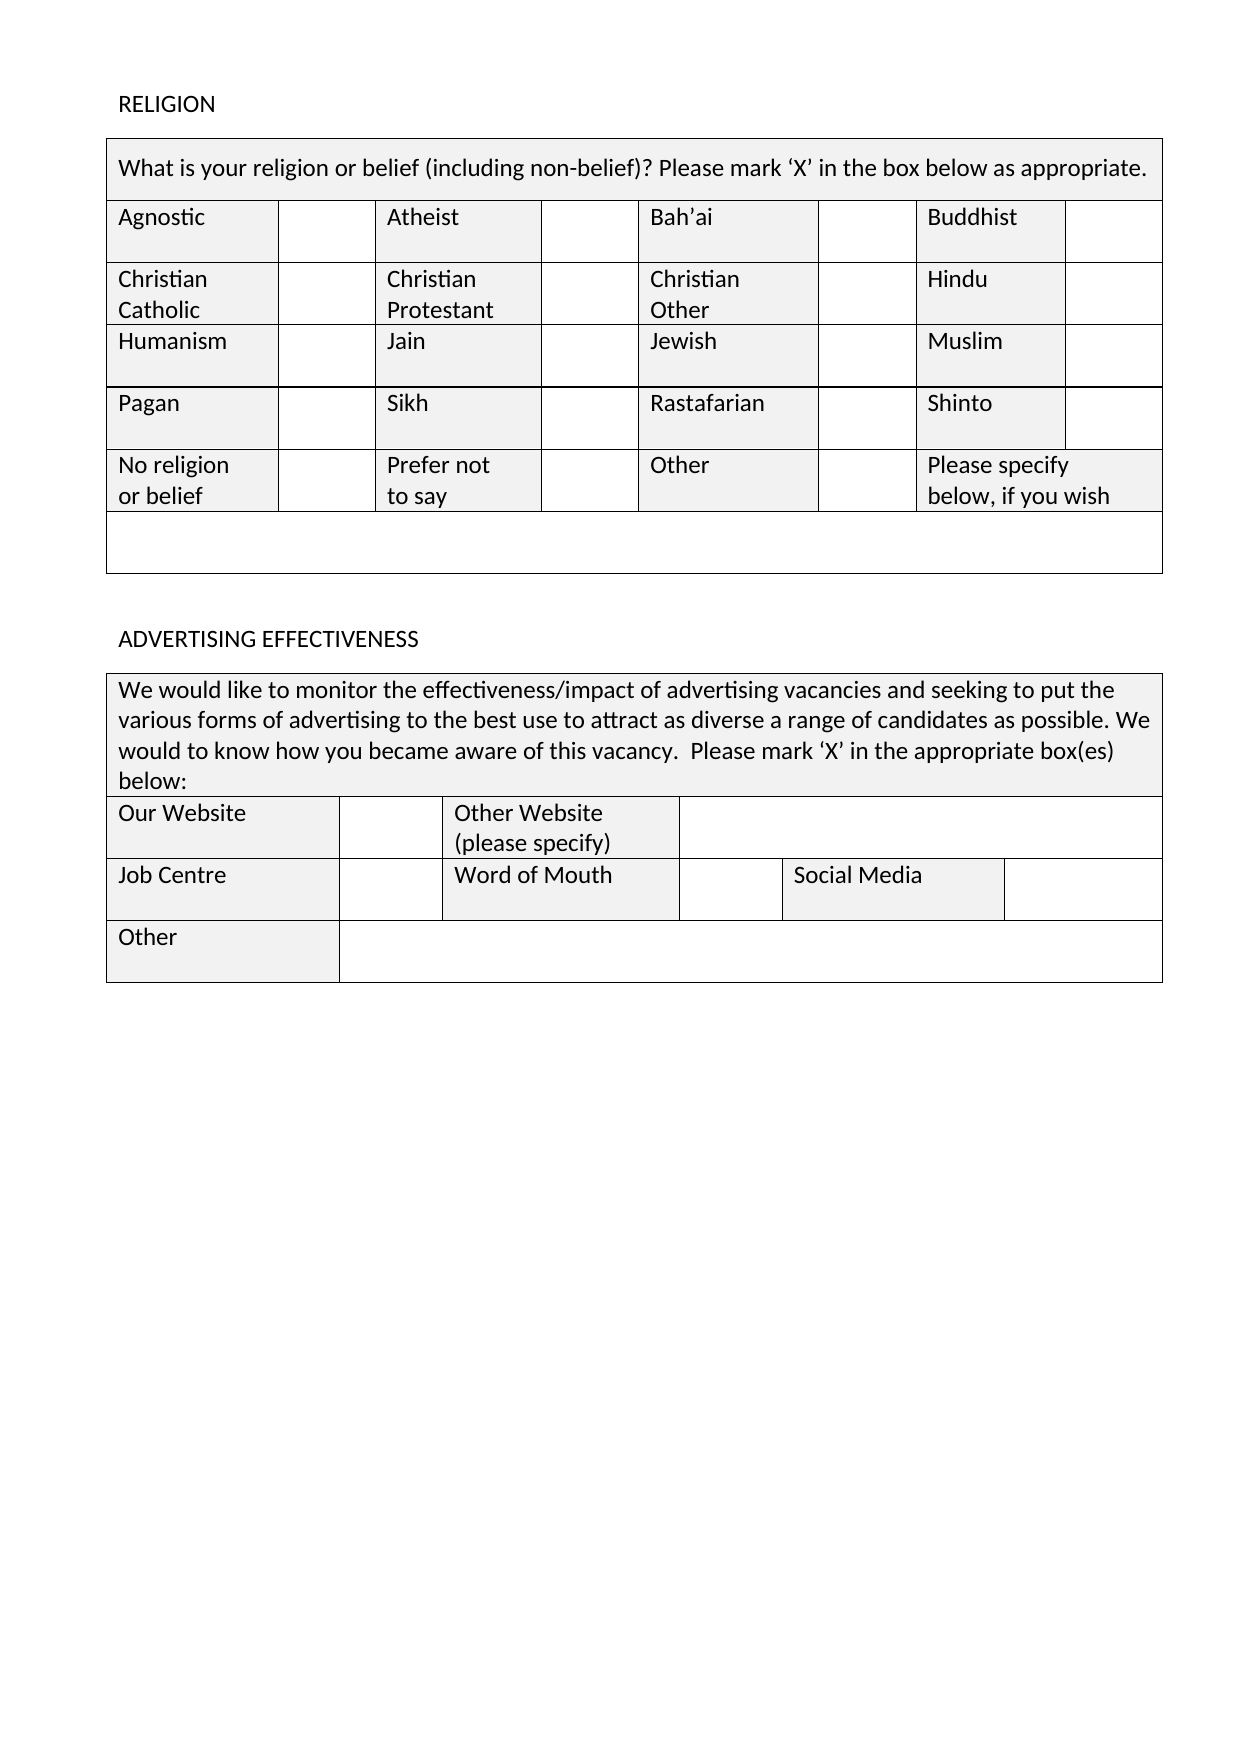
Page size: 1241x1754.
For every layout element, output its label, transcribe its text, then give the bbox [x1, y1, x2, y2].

table_cell [819, 450, 916, 511]
table_cell Agnostic [107, 201, 278, 262]
table_cell [279, 325, 375, 386]
table_cell [1005, 859, 1162, 920]
table_cell Atheist [376, 201, 541, 262]
table_cell [819, 263, 916, 324]
table_cell [819, 388, 916, 448]
table_cell [279, 263, 375, 324]
table_cell Jewish [639, 325, 818, 386]
table_header What is your religion or belief (including non-belief)? Please mark ‘X’ in the box below as appropriate. [107, 139, 1162, 200]
table_cell Our Website [107, 797, 339, 858]
table_cell Hindu [917, 263, 1065, 324]
table_cell Bah’ai [639, 201, 818, 262]
table_cell [340, 859, 442, 920]
table_cell Jain [376, 325, 541, 386]
table_cell [542, 450, 638, 511]
table_cell Word of Mouth [443, 859, 679, 920]
table_cell No religion or belief [107, 450, 278, 511]
text ADVERTISING EFFECTIVENESS [118, 623, 1152, 654]
table_cell Shinto [917, 388, 1065, 448]
table_cell Humanism [107, 325, 278, 386]
table_cell [1066, 201, 1162, 262]
table_cell [279, 450, 375, 511]
table_cell [107, 512, 1162, 573]
table_cell [1066, 263, 1162, 324]
table_cell Other [639, 450, 818, 511]
table_cell [542, 325, 638, 386]
table_cell [680, 797, 1162, 858]
table_cell [1066, 388, 1162, 448]
table_cell Christian Catholic [107, 263, 278, 324]
table_cell Social Media [783, 859, 1004, 920]
table_cell Job Centre [107, 859, 339, 920]
table_cell Pagan [107, 388, 278, 448]
text RELIGION [118, 89, 1152, 119]
table_cell Other [107, 921, 339, 982]
table_cell [279, 388, 375, 448]
table_header We would like to monitor the effectiveness/impact of advertising vacancies and seeking to put the various forms of advertising to the best use to attract as diverse a range of candidates as possible. We would to know how you became aware of this vacancy. Please mark ‘X’ in the appropriate box(es) below: [107, 674, 1162, 796]
table_cell [279, 201, 375, 262]
table_cell Christian Other [639, 263, 818, 324]
table_cell Prefer not to say [376, 450, 541, 511]
table_cell [542, 388, 638, 448]
table_cell [340, 921, 1162, 982]
table_cell Sikh [376, 388, 541, 448]
table_cell [542, 263, 638, 324]
table_cell [819, 201, 916, 262]
table_cell [340, 797, 442, 858]
table_cell [819, 325, 916, 386]
table_cell Muslim [917, 325, 1065, 386]
table_cell Christian Protestant [376, 263, 541, 324]
table_cell Rastafarian [639, 388, 818, 448]
table_cell Buddhist [917, 201, 1065, 262]
table_cell [1066, 325, 1162, 386]
table_cell [680, 859, 782, 920]
table_cell Other Website (please specify) [443, 797, 679, 858]
table_cell [542, 201, 638, 262]
table_cell Please specify below, if you wish [917, 450, 1162, 511]
